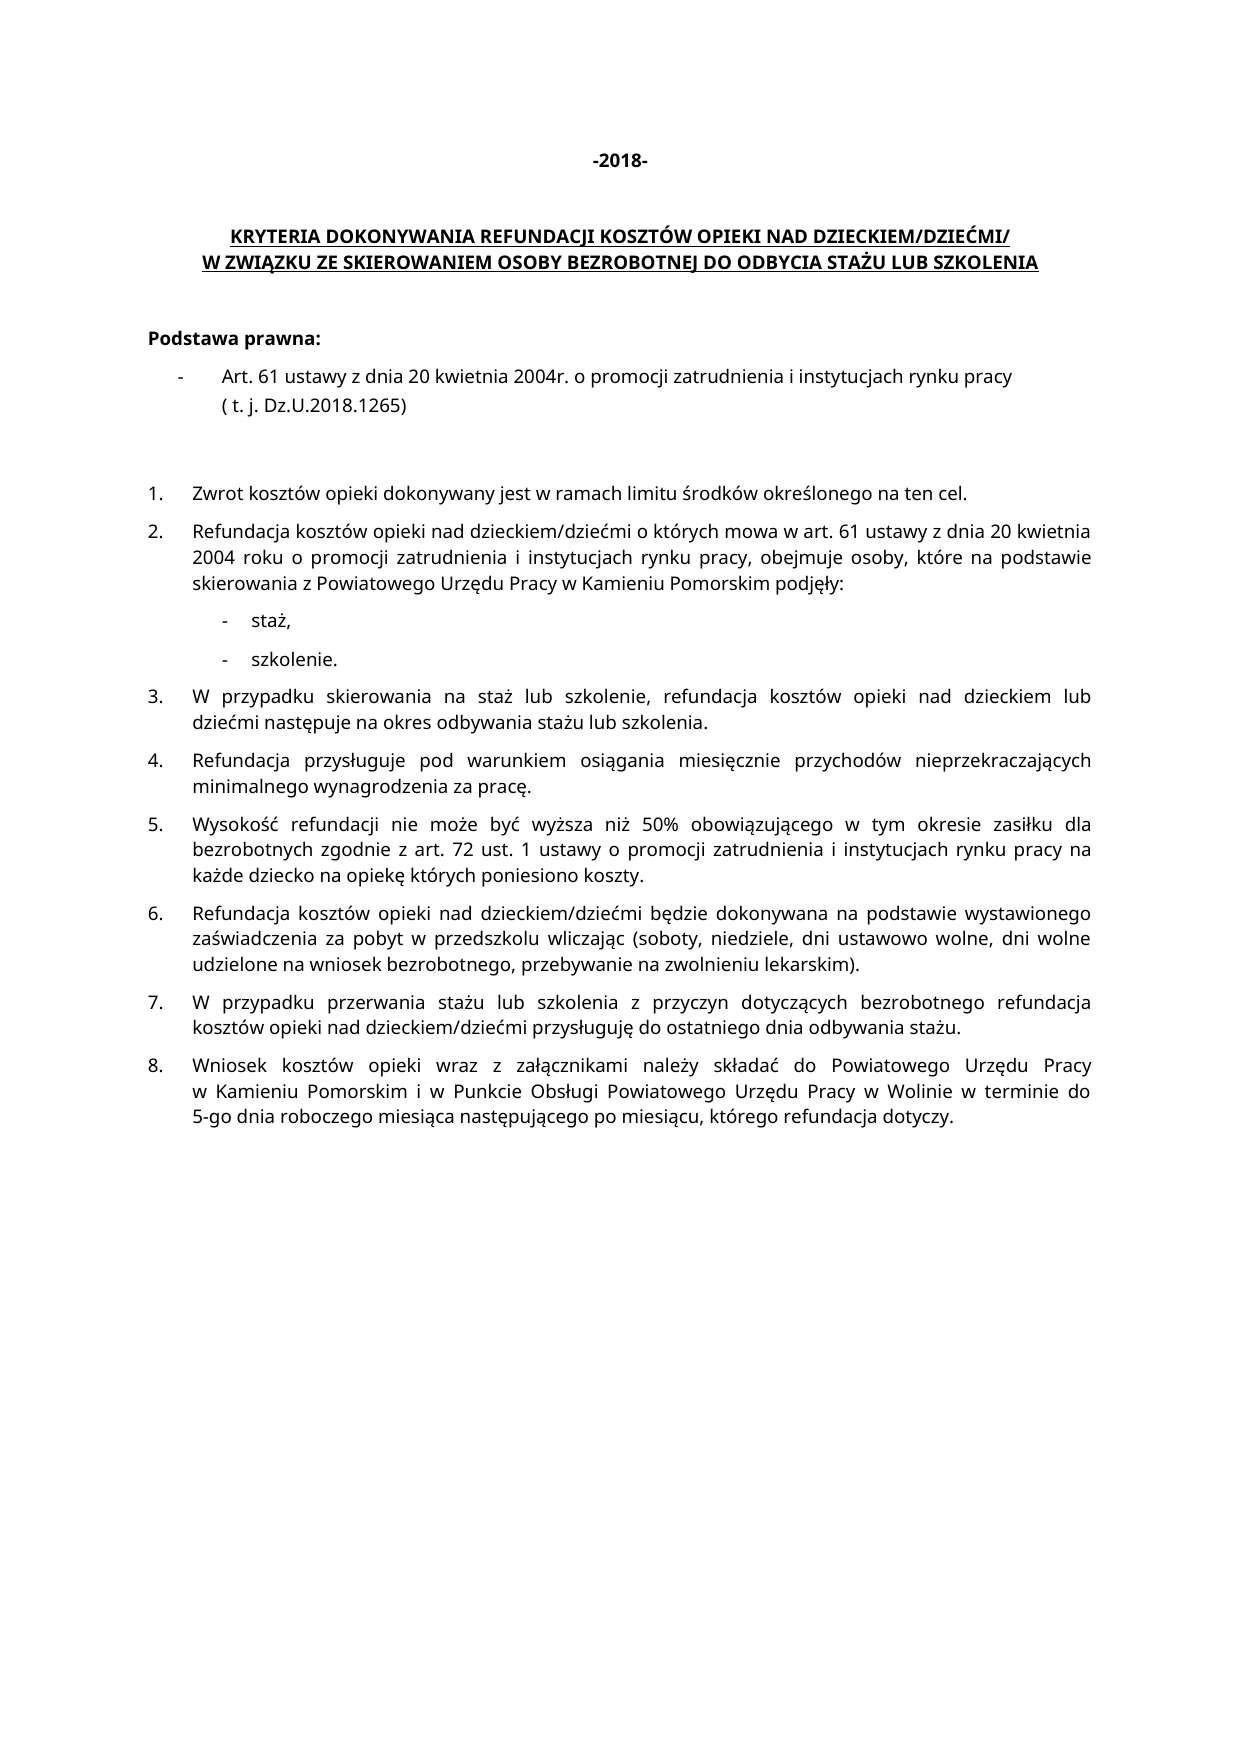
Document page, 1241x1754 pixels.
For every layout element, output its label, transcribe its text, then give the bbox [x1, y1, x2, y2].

list szkolenie. [222, 646, 1092, 671]
list Refundacja przysługuje pod warunkiem osiągania miesięcznie przychodów nieprzekraczających minimalnego wynagrodzenia za pracę. [148, 747, 1092, 798]
list staż, [222, 608, 1092, 633]
list Refundacja kosztów opieki nad dzieckiem/dziećmi o których mowa w art. 61 ustawy z dnia 20 kwietnia 2004 roku o promocji zatrudnienia i instytucjach rynku pracy, obejmuje osoby, które na podstawie skierowania z Powiatowego Urzędu Pracy w Kamieniu Pomorskim podjęły: [148, 519, 1092, 595]
list W przypadku skierowania na staż lub szkolenie, refundacja kosztów opieki nad dzieckiem lub dziećmi następuje na okres odbywania stażu lub szkolenia. [148, 684, 1092, 735]
text -2018- [148, 148, 1092, 173]
text Podstawa prawna: [148, 325, 1092, 351]
list Refundacja kosztów opieki nad dzieckiem/dziećmi będzie dokonywana na podstawie wystawionego zaświadczenia za pobyt w przedszkolu wliczając (soboty, niedziele, dni ustawowo wolne, dni wolne udzielone na wniosek bezrobotnego, przebywanie na zwolnieniu lekarskim). [148, 900, 1092, 977]
list W przypadku przerwania stażu lub szkolenia z przyczyn dotyczących bezrobotnego refundacja kosztów opieki nad dzieckiem/dziećmi przysługuję do ostatniego dnia odbywania stażu. [148, 989, 1092, 1040]
text KRYTERIA DOKONYWANIA REFUNDACJI KOSZTÓW OPIEKI NAD DZIECKIEM/DZIEĆMI/ W ZWIĄZKU ZE SKIEROWANIEM OSOBY BEZROBOTNEJ DO ODBYCIA STAŻU LUB SZKOLENIA [148, 224, 1092, 275]
list Wniosek kosztów opieki wraz z załącznikami należy składać do Powiatowego Urzędu Pracy w Kamieniu Pomorskim i w Punkcie Obsługi Powiatowego Urzędu Pracy w Wolinie w terminie do 5-go dnia roboczego miesiąca następującego po miesiącu, którego refundacja dotyczy. [148, 1053, 1092, 1129]
list Wysokość refundacji nie może być wyższa niż 50% obowiązującego w tym okresie zasiłku dla bezrobotnych zgodnie z art. 72 ust. 1 ustawy o promocji zatrudnienia i instytucjach rynku pracy na każde dziecko na opiekę których poniesiono koszty. [148, 811, 1092, 887]
list Zwrot kosztów opieki dokonywany jest w ramach limitu środków określonego na ten cel. [148, 481, 1092, 506]
list Art. 61 ustawy z dnia 20 kwietnia 2004r. o promocji zatrudnienia i instytucjach rynku pracy ( t. j. Dz.U.2018.1265) [177, 363, 1092, 418]
